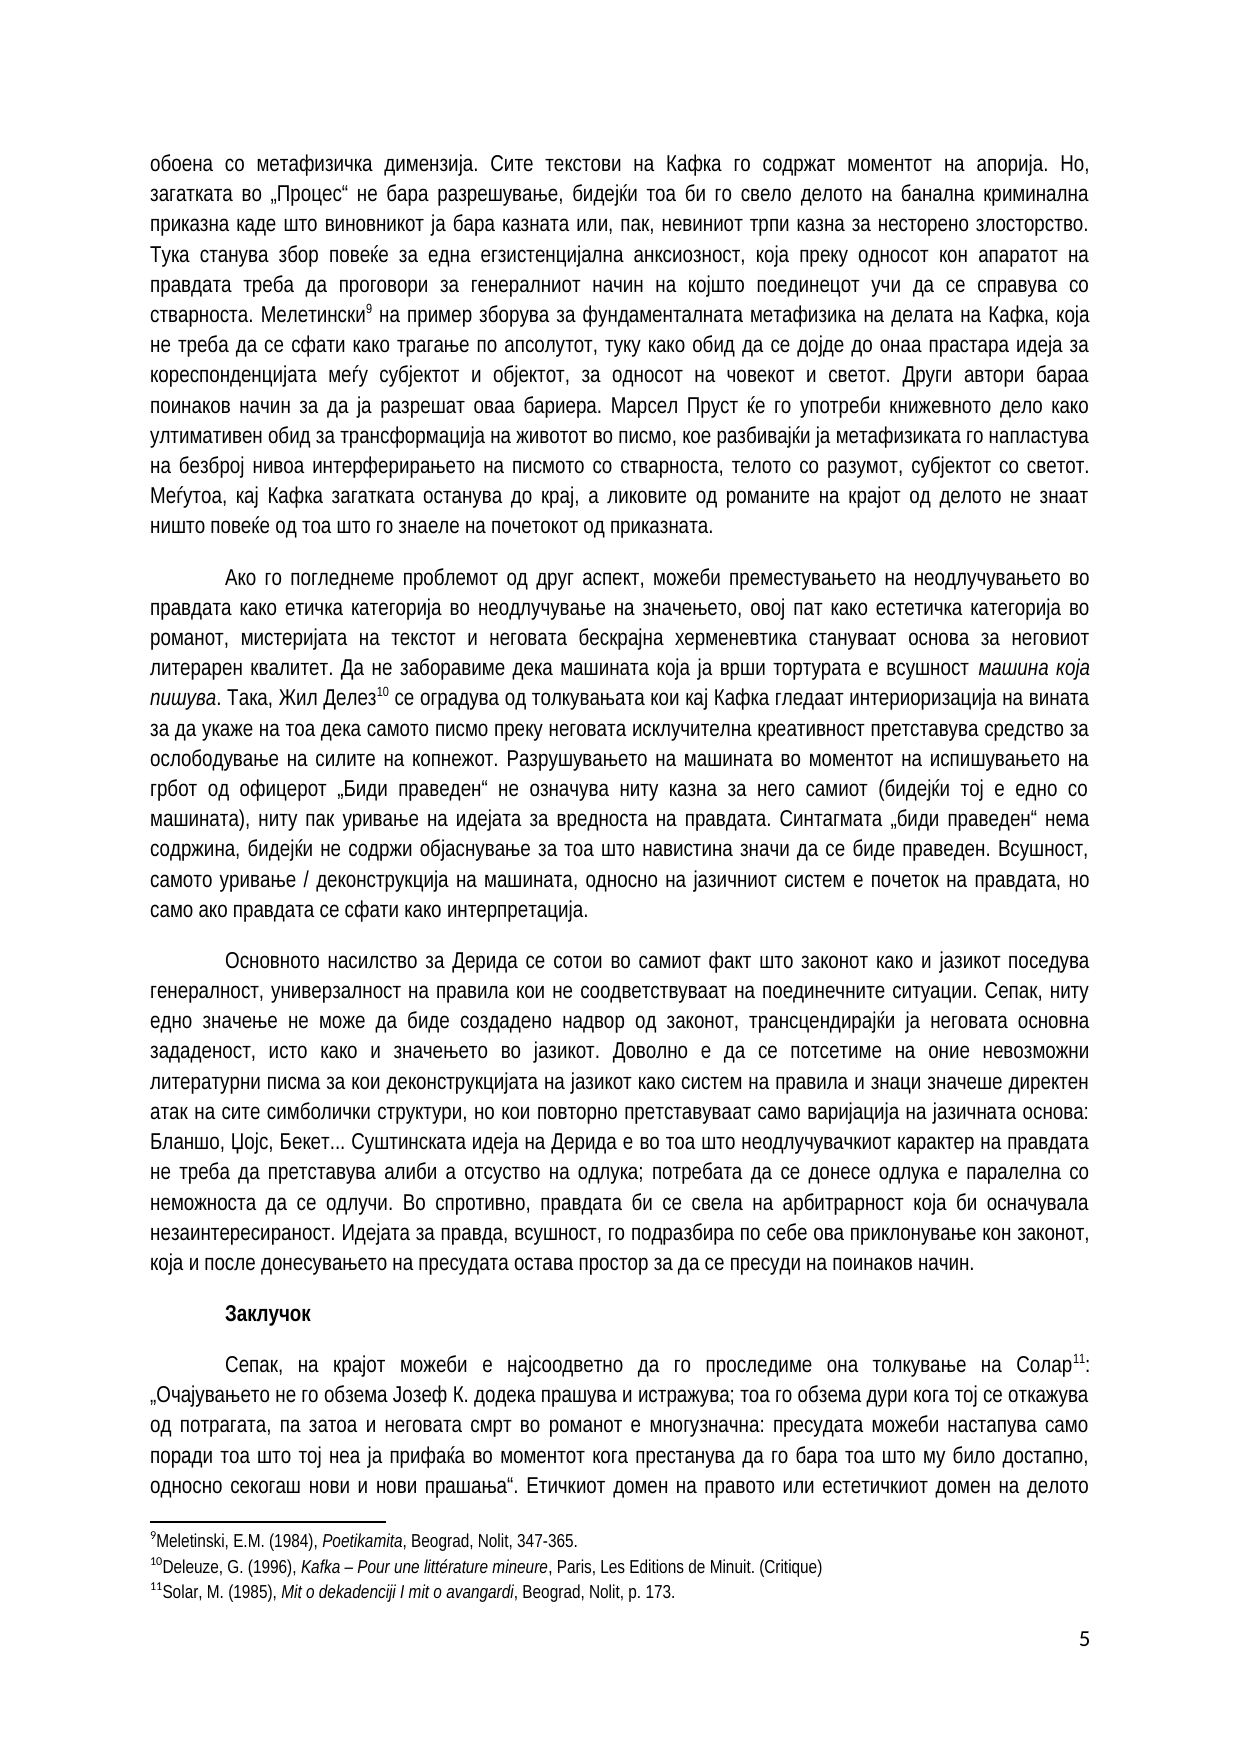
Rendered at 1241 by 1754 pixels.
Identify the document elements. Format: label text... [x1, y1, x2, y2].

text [150, 150, 1090, 539]
text Ако го погледнеме проблемот од друг аспект, можеби преместувањето на неодлучувањето во правдата како етичка категорија во неодлучување на значењето, овој пат како естетичка категорија во романот, мистеријата на текстот и неговата бескрајна херменевтика стануваат основа за неговиот литерарен квалитет. Да не заборавиме дека машината која ја врши тортурата е всушност машина која пишува. Така, Жил Делез се оградува од толкувањата кои кај Кафка гледаат интериоризација на вината за да укаже на тоа дека самото писмо преку неговата исклучителна креативност претставува средство за ослободување на силите на копнежот. Разрушувањето на машината во моментот на испишувањето на грбот од офицерот „Биди праведен“ не означува ниту казна за него самиот (бидејќи тој е едно со машината), ниту пак уривање на идејата за вредноста на правдата. Синтагмата „биди праведен“ нема содржина, бидејќи не содржи објаснување за тоа што навистина значи да се биде праведен. Всушност, самото уривање / деконструкција на машината, односно на јазичниот систем е почеток на правдата, но само ако правдата се сфати како интерпретација. [150, 563, 1090, 922]
text Заклучок [150, 1300, 1090, 1326]
text Основното насилство за Дерида се сотои во самиот факт што законот како и јазикот поседува генералност, универзалност на правила кои не соодветствуваат на поединечните ситуации. Сепак, ниту едно значење не може да биде создадено надвор од законот, трансцендирајќи ја неговата основна зададеност, исто како и значењето во јазикот. Доволно е да се потсетиме на оние невозможни литературни писма за кои деконструкцијата на јазикот како систем на правила и знаци значеше директен атак на сите симболички структури, но кои повторно претставуваат само варијација на јазичната основа: Бланшо, Џојс, Бекет... Суштинската идеја на Дерида е во тоа што неодлучувачкиот карактер на правдата не треба да претставува алиби а отсуство на одлука; потребата да се донесе одлука е паралелна со неможноста да се одлучи. Во спротивно, правдата би се свела на арбитрарност која би осначувала незаинтересираност. Идејата за правда, всушност, го подразбира по себе ова приклонување кон законот, која и после донесувањето на пресудата остава простор за да се пресуди на поинаков начин. [150, 947, 1090, 1275]
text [150, 1351, 1090, 1498]
